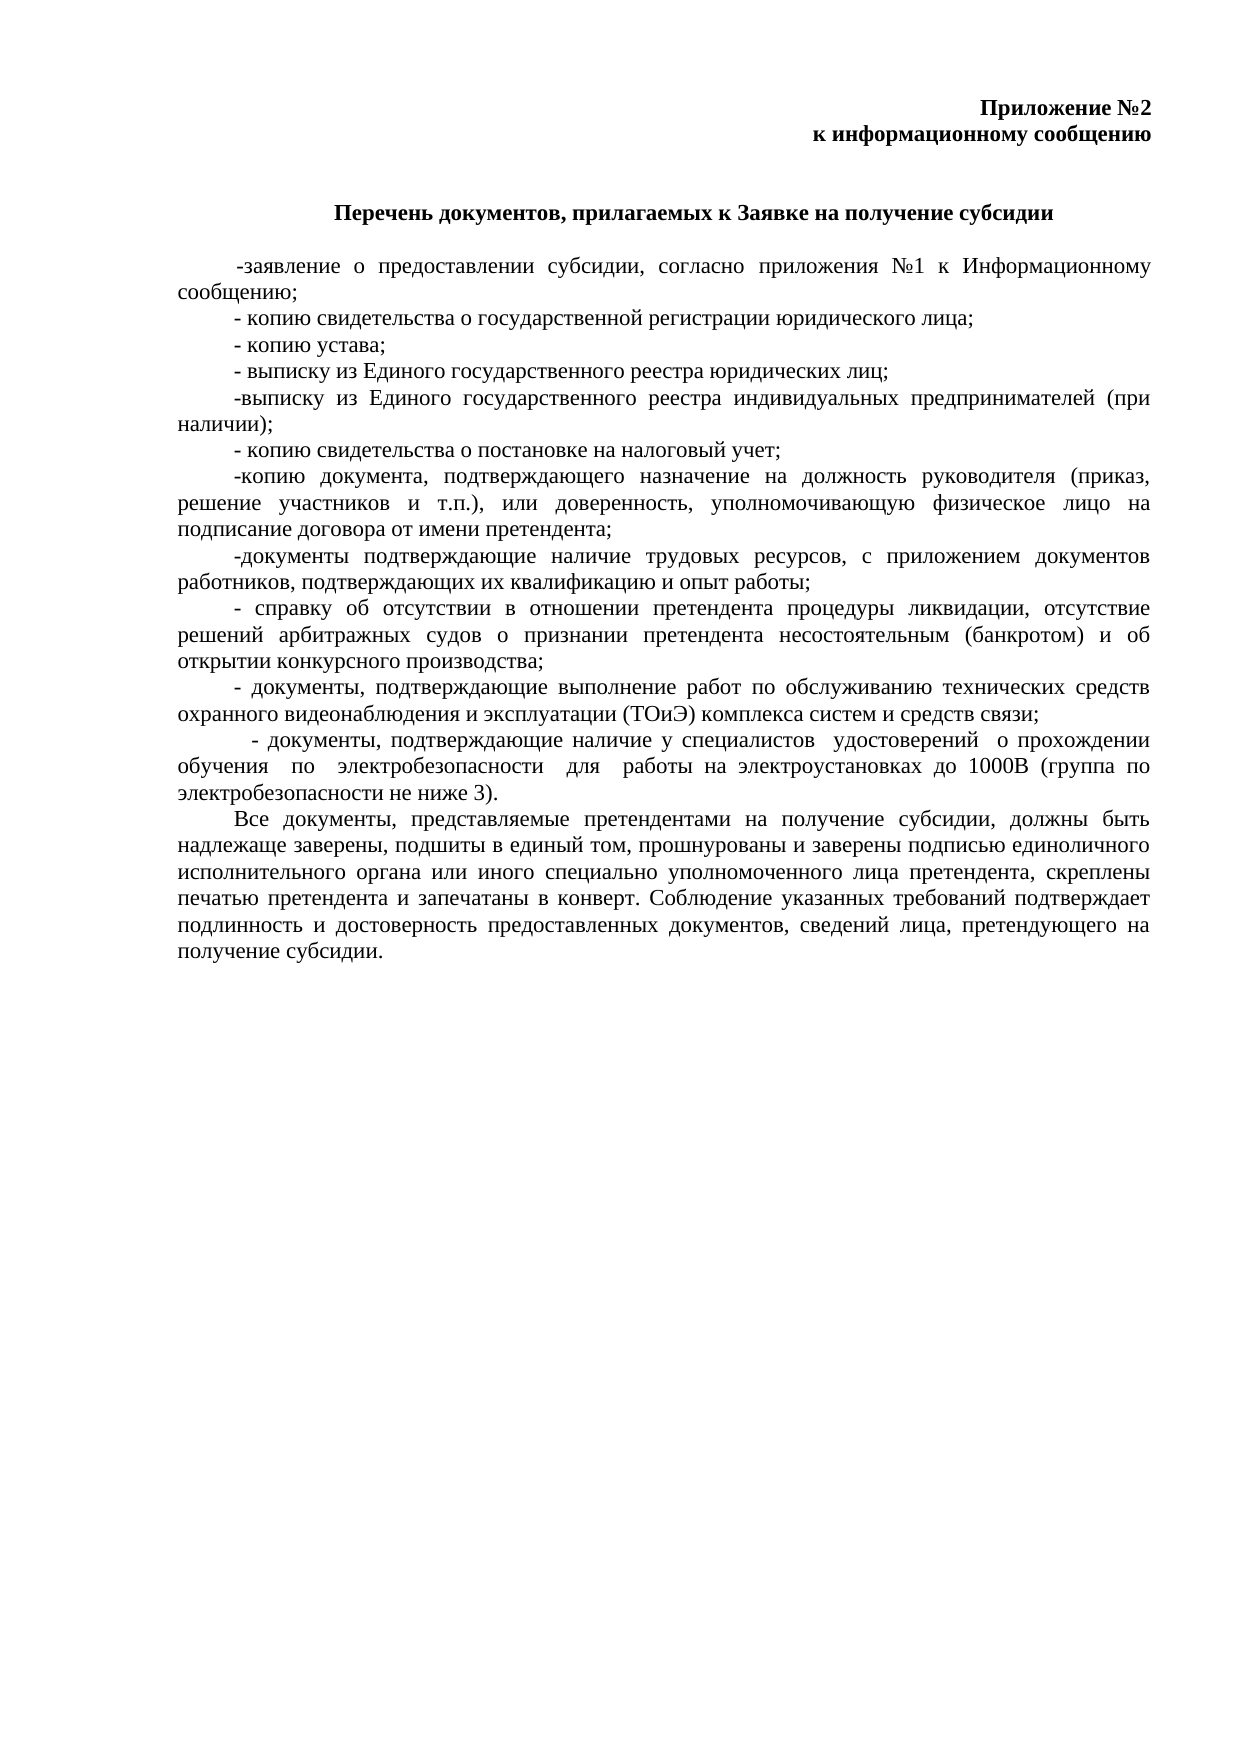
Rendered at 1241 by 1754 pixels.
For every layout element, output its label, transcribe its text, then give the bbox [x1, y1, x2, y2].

text - выписку из Единого государственного реестра юридических лиц; [177, 357, 1152, 383]
text - копию свидетельства о государственной регистрации юридического лица; [177, 304, 1152, 331]
text - копию устава; [177, 331, 1152, 357]
text Перечень документов, прилагаемых к Заявке на получение субсидии [177, 199, 1152, 225]
text -копию документа, подтверждающего назначение на должность руководителя (приказ, решение участников и т.п.), или доверенность, уполномочивающую физическое лицо на подписание договора от имени претендента; [177, 463, 1152, 542]
text к информационному сообщению [702, 120, 1152, 146]
text Все документы, представляемые претендентами на получение субсидии, должны быть надлежаще заверены, подшиты в единый том, прошнурованы и заверены подписью единоличного исполнительного органа или иного специально уполномоченного лица претендента, скреплены печатью претендента и запечатаны в конверт. Соблюдение указанных требований подтверждает подлинность и достоверность предоставленных документов, сведений лица, претендующего на получение субсидии. [177, 805, 1152, 963]
text - копию свидетельства о постановке на налоговый учет; [177, 436, 1152, 463]
text - документы, подтверждающие выполнение работ по обслуживанию технических средств охранного видеонаблюдения и эксплуатации (ТОиЭ) комплекса систем и средств связи; [177, 673, 1152, 726]
text - справку об отсутствии в отношении претендента процедуры ликвидации, отсутствие решений арбитражных судов о признании претендента несостоятельным (банкротом) и об открытии конкурсного производства; [177, 594, 1152, 673]
text Приложение №2 [702, 94, 1152, 120]
text -выписку из Единого государственного реестра индивидуальных предпринимателей (при наличии); [177, 383, 1152, 436]
text -заявление о предоставлении субсидии, согласно приложения №1 к Информационному сообщению; [177, 252, 1152, 304]
text -документы подтверждающие наличие трудовых ресурсов, с приложением документов работников, подтверждающих их квалификацию и опыт работы; [177, 542, 1152, 594]
text - документы, подтверждающие наличие у специалистов удостоверений о прохождении обучения по электробезопасности для работы на электроустановках до 1000В (группа по электробезопасности не ниже 3). [177, 726, 1152, 805]
